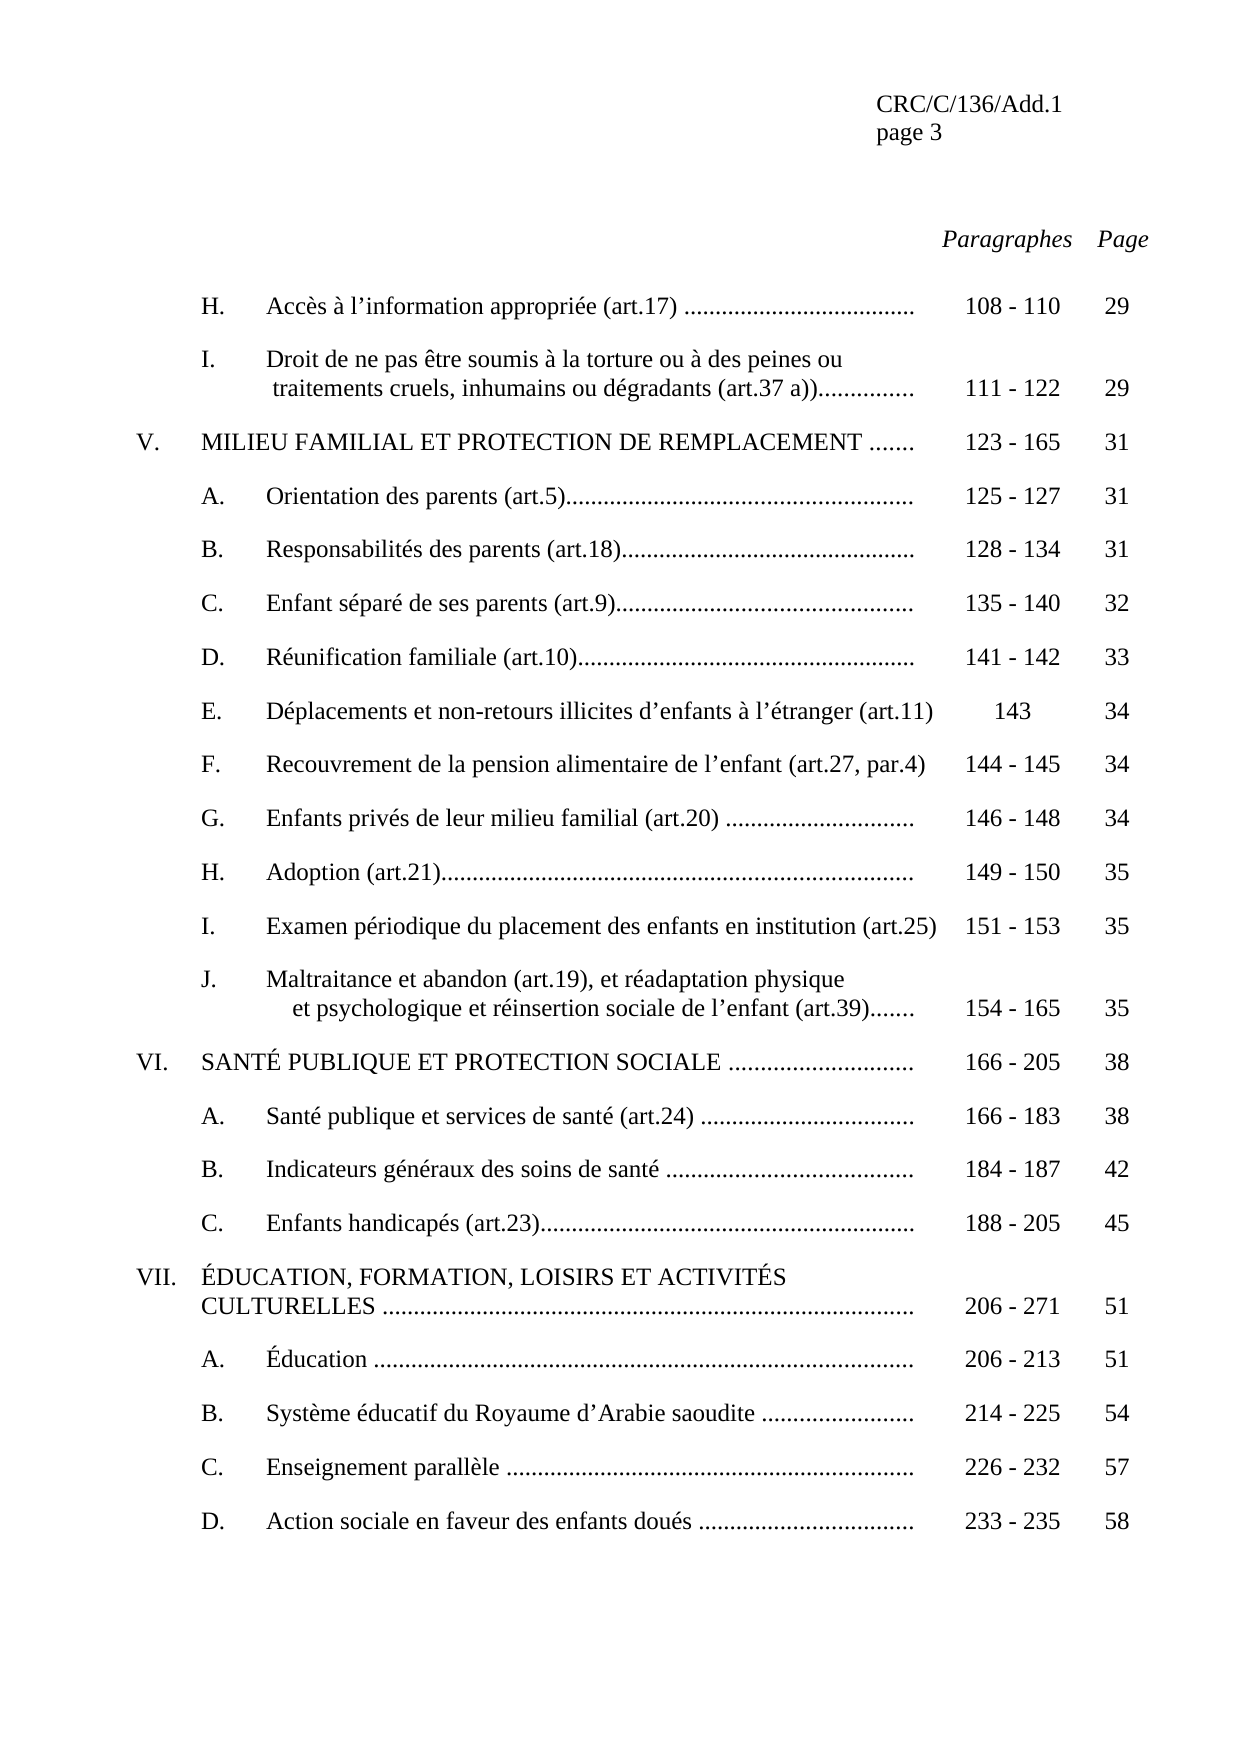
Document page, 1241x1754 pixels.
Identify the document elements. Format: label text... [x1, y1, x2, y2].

text F. Recouvrement de la pension alimentaire de l’enfant (art.27, par.4) 144 - 145 34 [136, 749, 1104, 778]
text D. Action sociale en faveur des enfants doués 233 - 235 58 [136, 1506, 1104, 1534]
text C. Enfants handicapés (art.23) 188 - 205 45 [136, 1208, 1104, 1237]
text B. Système éducatif du Royaume d’Arabie saoudite 214 - 225 54 [136, 1398, 1104, 1427]
text A. Santé publique et services de santé (art.24) 166 - 183 38 [136, 1101, 1104, 1129]
text C. Enseignement parallèle 226 - 232 57 [136, 1452, 1104, 1481]
text C. Enfant séparé de ses parents (art.9) 135 - 140 32 [136, 588, 1104, 617]
text VII. ÉDUCATION, FORMATION, LOISIRS ET ACTIVITÉS CULTURELLES 206 - 271 51 [136, 1262, 1104, 1319]
text I. Examen périodique du placement des enfants en institution (art.25) 151 - 153 35 [136, 911, 1104, 939]
text E. Déplacements et non-retours illicites d’enfants à l’étranger (art.11) 143 34 [136, 696, 1104, 724]
text Paragraphes Page [136, 224, 1149, 253]
text I. Droit de ne pas être soumis à la torture ou à des peines ou traitements cruels, inhumains ou dégradants (art.37 a)) 111 - 122 29 [122, 344, 1104, 402]
text B. Responsabilités des parents (art.18) 128 - 134 31 [136, 534, 1104, 563]
text V. MILIEU FAMILIAL ET PROTECTION DE REMPLACEMENT 123 - 165 31 [136, 427, 1104, 456]
text J. Maltraitance et abandon (art.19), et réadaptation physique et psychologique et réinsertion sociale de l’enfant (art.39) 154 - 165 35 [136, 964, 1104, 1022]
text D. Réunification familiale (art.10) 141 - 142 33 [136, 642, 1104, 671]
text A. Éducation 206 - 213 51 [136, 1344, 1104, 1373]
text H. Accès à l’information appropriée (art.17) 108 - 110 29 [136, 291, 1104, 319]
text G. Enfants privés de leur milieu familial (art.20) 146 - 148 34 [136, 803, 1104, 832]
text A. Orientation des parents (art.5) 125 - 127 31 [136, 481, 1104, 509]
text H. Adoption (art.21) 149 - 150 35 [136, 857, 1104, 886]
text VI. SANTÉ PUBLIQUE ET PROTECTION SOCIALE 166 - 205 38 [136, 1047, 1104, 1076]
text B. Indicateurs généraux des soins de santé 184 - 187 42 [136, 1154, 1104, 1183]
